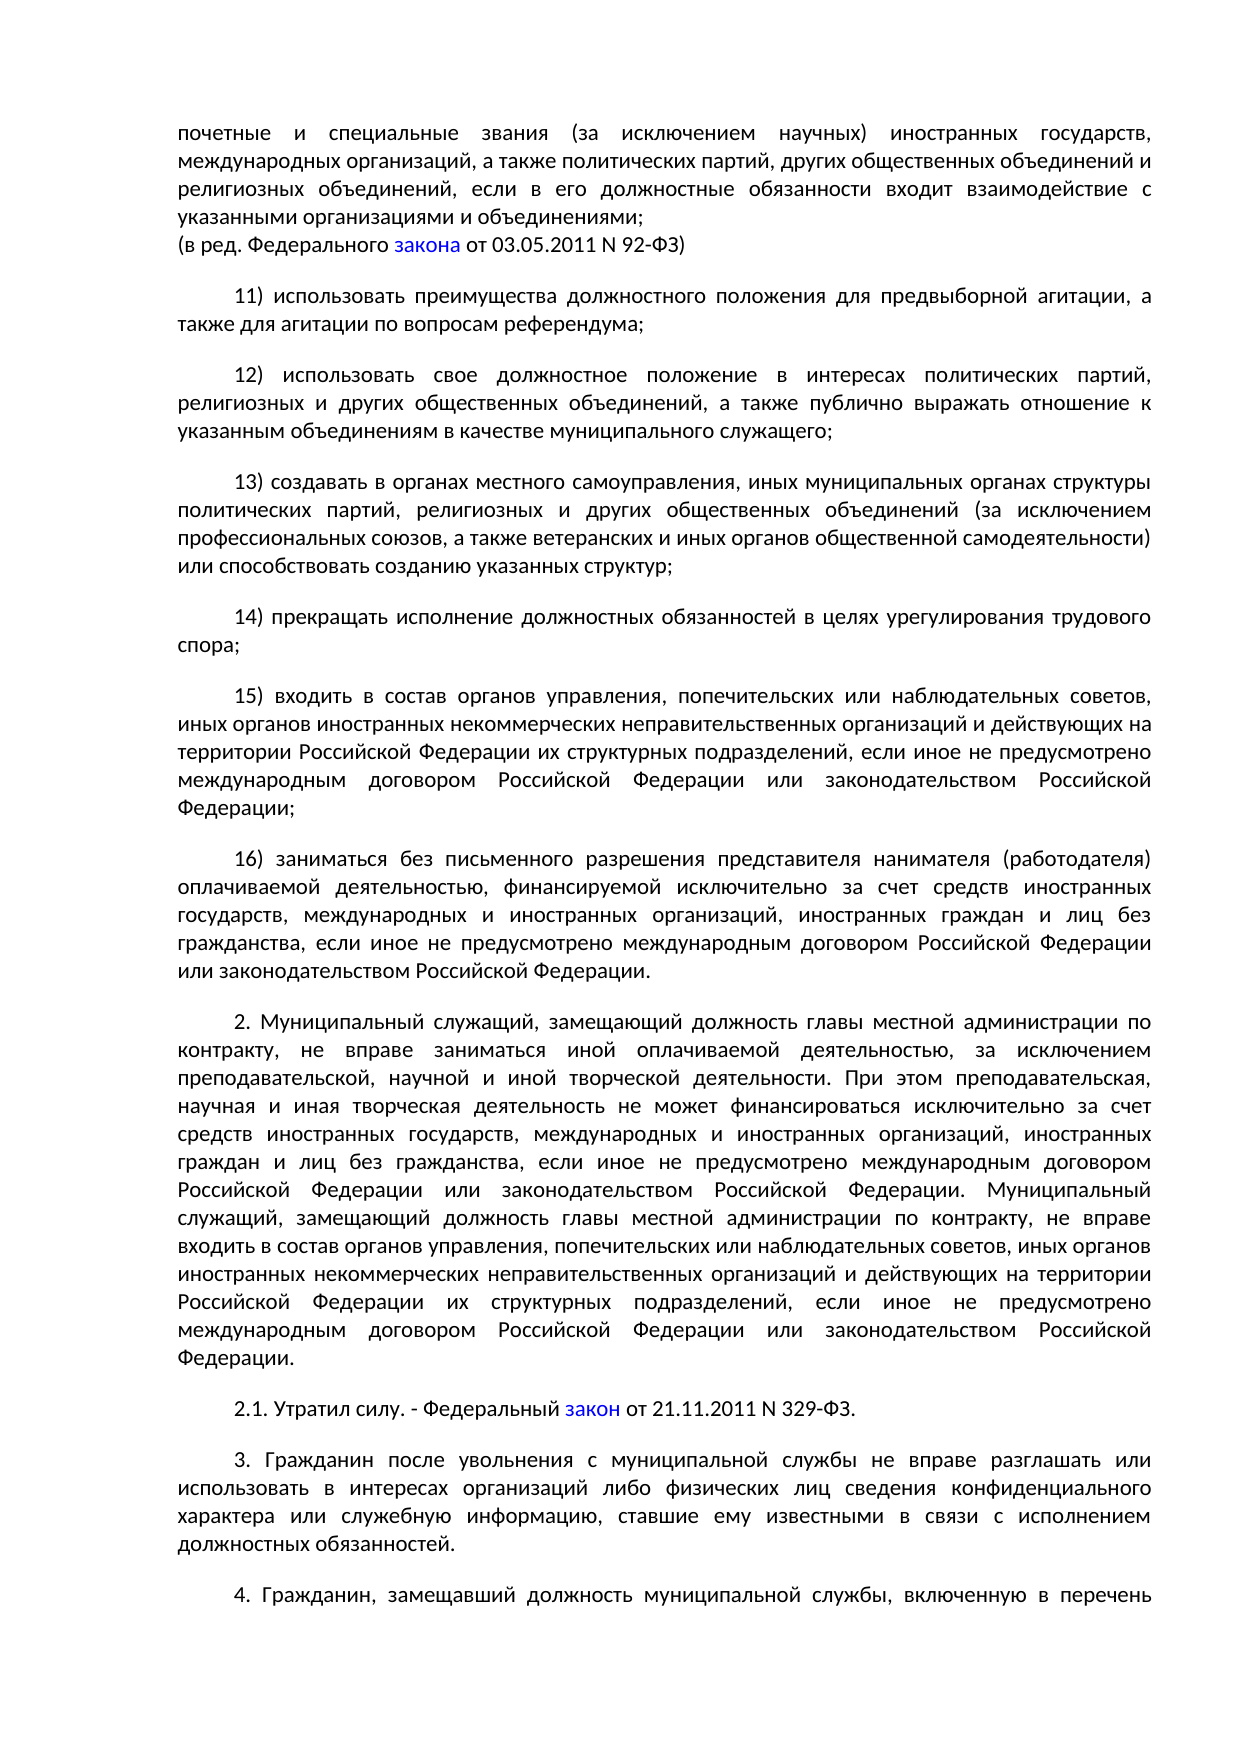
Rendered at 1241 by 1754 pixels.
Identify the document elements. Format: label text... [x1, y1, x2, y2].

text 16) заниматься без письменного разрешения представителя нанимателя (работодателя) оплачиваемой деятельностью, финансируемой исключительно за счет средств иностранных государств, международных и иностранных организаций, иностранных граждан и лиц без гражданства, если иное не предусмотрено международным договором Российской Федерации или законодательством Российской Федерации. [177, 844, 1152, 984]
text 2.1. Утратил силу. - Федеральный закон от 21.11.2011 N 329-ФЗ. [177, 1394, 1152, 1422]
text (в ред. Федерального закона от 03.05.2011 N 92-ФЗ) [177, 230, 1152, 258]
text 13) создавать в органах местного самоуправления, иных муниципальных органах структуры политических партий, религиозных и других общественных объединений (за исключением профессиональных союзов, а также ветеранских и иных органов общественной самодеятельности) или способствовать созданию указанных структур; [177, 467, 1152, 579]
text 14) прекращать исполнение должностных обязанностей в целях урегулирования трудового спора; [177, 602, 1152, 658]
text 15) входить в состав органов управления, попечительских или наблюдательных советов, иных органов иностранных некоммерческих неправительственных организаций и действующих на территории Российской Федерации их структурных подразделений, если иное не предусмотрено международным договором Российской Федерации или законодательством Российской Федерации; [177, 681, 1152, 821]
text 3. Гражданин после увольнения с муниципальной службы не вправе разглашать или использовать в интересах организаций либо физических лиц сведения конфиденциального характера или служебную информацию, ставшие ему известными в связи с исполнением должностных обязанностей. [177, 1445, 1152, 1557]
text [177, 1580, 1152, 1608]
text 2. Муниципальный служащий, замещающий должность главы местной администрации по контракту, не вправе заниматься иной оплачиваемой деятельностью, за исключением преподавательской, научной и иной творческой деятельности. При этом преподавательская, научная и иная творческая деятельность не может финансироваться исключительно за счет средств иностранных государств, международных и иностранных организаций, иностранных граждан и лиц без гражданства, если иное не предусмотрено международным договором Российской Федерации или законодательством Российской Федерации. Муниципальный служащий, замещающий должность главы местной администрации по контракту, не вправе входить в состав органов управления, попечительских или наблюдательных советов, иных органов иностранных некоммерческих неправительственных организаций и действующих на территории Российской Федерации их структурных подразделений, если иное не предусмотрено международным договором Российской Федерации или законодательством Российской Федерации. [177, 1007, 1152, 1371]
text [177, 118, 1152, 230]
text 11) использовать преимущества должностного положения для предвыборной агитации, а также для агитации по вопросам референдума; [177, 281, 1152, 337]
text 12) использовать свое должностное положение в интересах политических партий, религиозных и других общественных объединений, а также публично выражать отношение к указанным объединениям в качестве муниципального служащего; [177, 360, 1152, 444]
